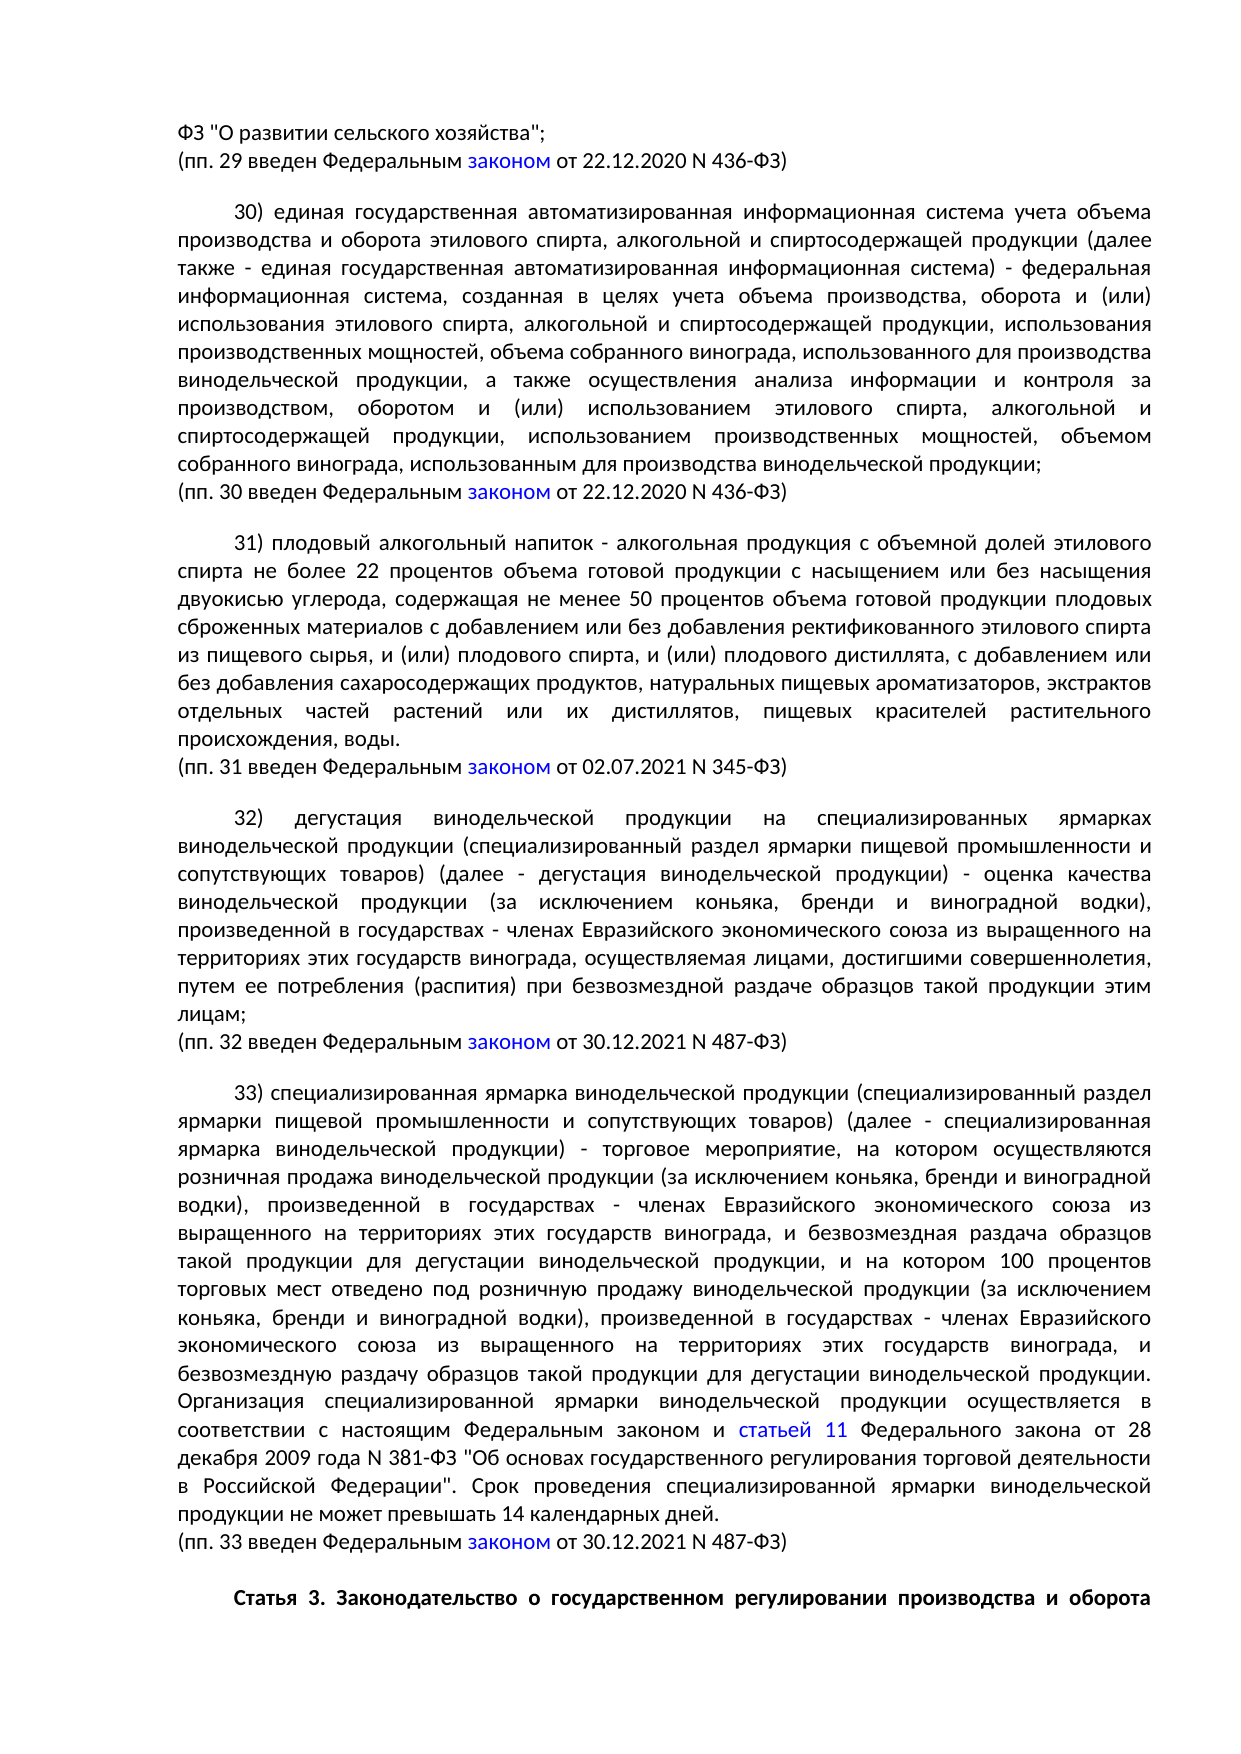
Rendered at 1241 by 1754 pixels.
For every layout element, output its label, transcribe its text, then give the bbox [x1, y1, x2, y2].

text 30) единая государственная автоматизированная информационная система учета объема производства и оборота этилового спирта, алкогольной и спиртосодержащей продукции (далее также - единая государственная автоматизированная информационная система) - федеральная информационная система, созданная в целях учета объема производства, оборота и (или) использования этилового спирта, алкогольной и спиртосодержащей продукции, использования производственных мощностей, объема собранного винограда, использованного для производства винодельческой продукции, а также осуществления анализа информации и контроля за производством, оборотом и (или) использованием этилового спирта, алкогольной и спиртосодержащей продукции, использованием производственных мощностей, объемом собранного винограда, использованным для производства винодельческой продукции; [177, 197, 1152, 477]
text (пп. 30 введен Федеральным законом от 22.12.2020 N 436-ФЗ) [177, 477, 1152, 505]
text (пп. 31 введен Федеральным законом от 02.07.2021 N 345-ФЗ) [177, 752, 1152, 780]
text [177, 118, 1152, 146]
text (пп. 32 введен Федеральным законом от 30.12.2021 N 487-ФЗ) [177, 1027, 1152, 1056]
text 32) дегустация винодельческой продукции на специализированных ярмарках винодельческой продукции (специализированный раздел ярмарки пищевой промышленности и сопутствующих товаров) (далее - дегустация винодельческой продукции) - оценка качества винодельческой продукции (за исключением коньяка, бренди и виноградной водки), произведенной в государствах - членах Евразийского экономического союза из выращенного на территориях этих государств винограда, осуществляемая лицами, достигшими совершеннолетия, путем ее потребления (распития) при безвозмездной раздаче образцов такой продукции этим лицам; [177, 803, 1152, 1027]
text (пп. 33 введен Федеральным законом от 30.12.2021 N 487-ФЗ) [177, 1527, 1152, 1555]
text 33) специализированная ярмарка винодельческой продукции (специализированный раздел ярмарки пищевой промышленности и сопутствующих товаров) (далее - специализированная ярмарка винодельческой продукции) - торговое мероприятие, на котором осуществляются розничная продажа винодельческой продукции (за исключением коньяка, бренди и виноградной водки), произведенной в государствах - членах Евразийского экономического союза из выращенного на территориях этих государств винограда, и безвозмездная раздача образцов такой продукции для дегустации винодельческой продукции, и на котором 100 процентов торговых мест отведено под розничную продажу винодельческой продукции (за исключением коньяка, бренди и виноградной водки), произведенной в государствах - членах Евразийского экономического союза из выращенного на территориях этих государств винограда, и безвозмездную раздачу образцов такой продукции для дегустации винодельческой продукции. Организация специализированной ярмарки винодельческой продукции осуществляется в соответствии с настоящим Федеральным законом и статьей 11 Федерального закона от 28 декабря 2009 года N 381-ФЗ "Об основах государственного регулирования торговой деятельности в Российской Федерации". Срок проведения специализированной ярмарки винодельческой продукции не может превышать 14 календарных дней. [177, 1078, 1152, 1527]
text (пп. 29 введен Федеральным законом от 22.12.2020 N 436-ФЗ) [177, 146, 1152, 174]
text 31) плодовый алкогольный напиток - алкогольная продукция с объемной долей этилового спирта не более 22 процентов объема готовой продукции с насыщением или без насыщения двуокисью углерода, содержащая не менее 50 процентов объема готовой продукции плодовых сброженных материалов с добавлением или без добавления ректификованного этилового спирта из пищевого сырья, и (или) плодового спирта, и (или) плодового дистиллята, с добавлением или без добавления сахаросодержащих продуктов, натуральных пищевых ароматизаторов, экстрактов отдельных частей растений или их дистиллятов, пищевых красителей растительного происхождения, воды. [177, 528, 1152, 752]
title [177, 1583, 1152, 1611]
